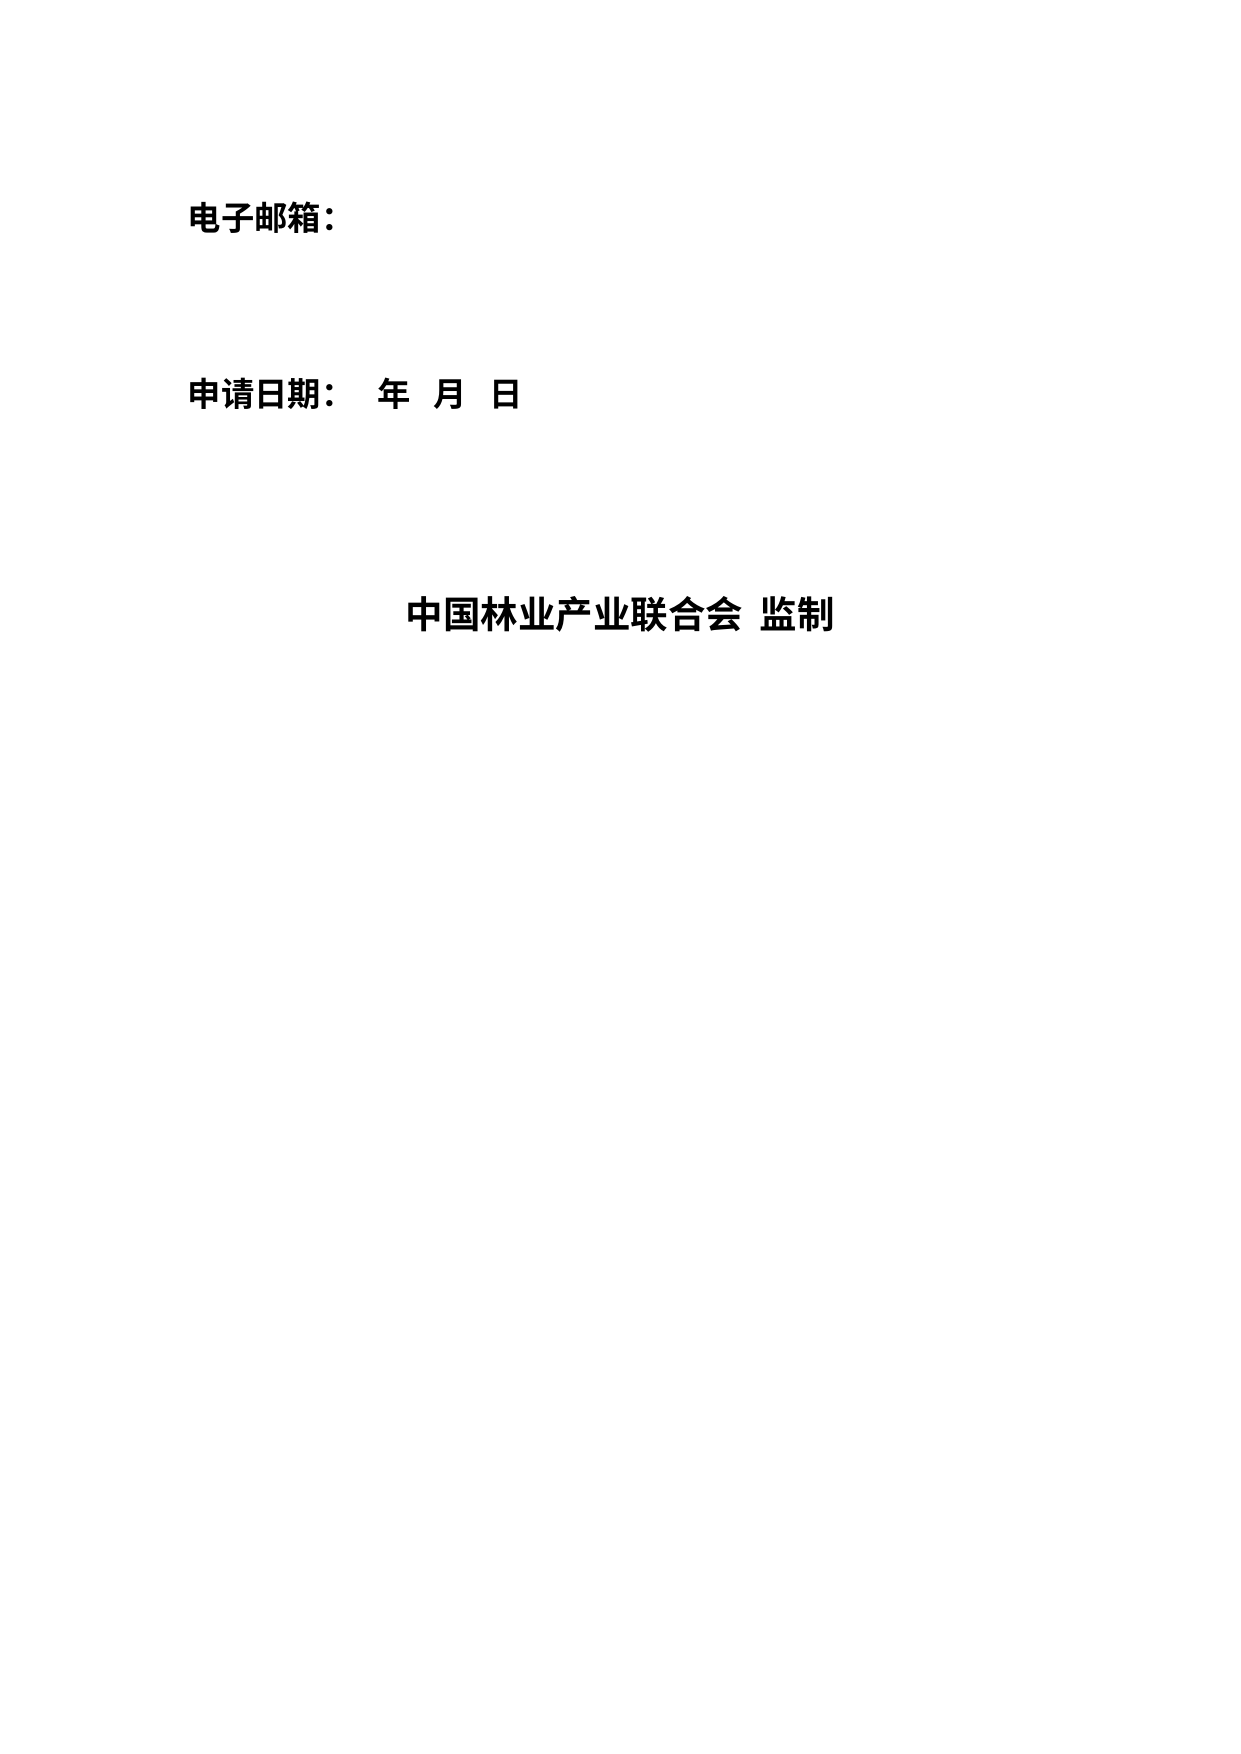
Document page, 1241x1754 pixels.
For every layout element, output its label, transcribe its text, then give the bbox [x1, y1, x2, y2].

text 中国林业产业联合会 监制 [187, 568, 1053, 657]
text 申请日期： 年 月 日 [187, 348, 1053, 436]
text 电子邮箱： [187, 172, 1053, 260]
